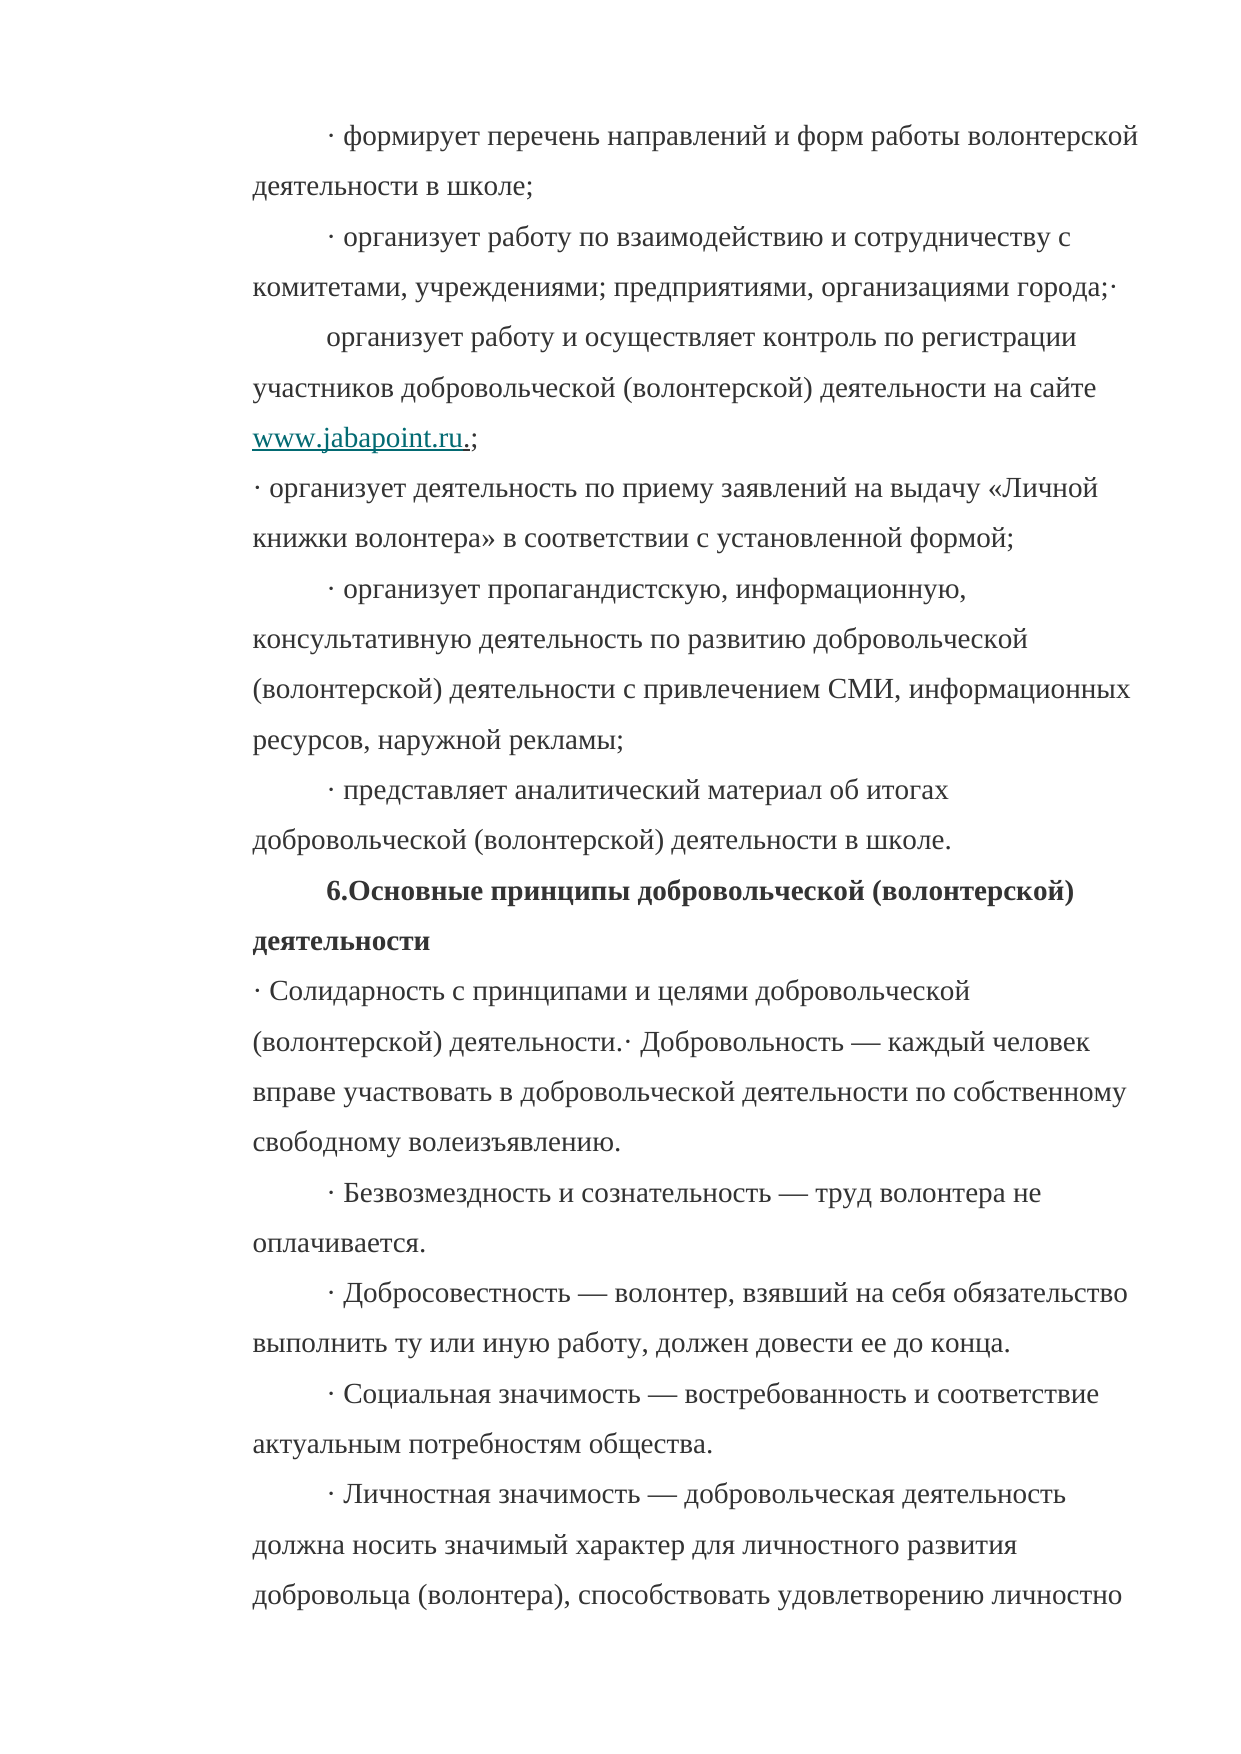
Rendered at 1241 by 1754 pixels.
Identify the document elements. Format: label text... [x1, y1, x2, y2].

list 6.Основные принципы добровольческой (волонтерской) деятельности · Солидарность с принципами и целями добровольческой (волонтерской) деятельности.· Добровольность — каждый человек вправе участвовать в добровольческой деятельности по собственному свободному волеизъявлению. [252, 873, 1152, 1158]
list · Социальная значимость — востребованность и соответствие актуальным потребностям общества. [252, 1376, 1152, 1460]
list · представляет аналитический материал об итогах добровольческой (волонтерской) деятельности в школе. [252, 772, 1152, 856]
list организует работу и осуществляет контроль по регистрации участников добровольческой (волонтерской) деятельности на сайте www.jabapoint.ru.; · организует деятельность по приему заявлений на выдачу «Личной книжки волонтера» в соответствии с установленной формой; [252, 319, 1152, 554]
list · организует пропагандистскую, информационную, консультативную деятельность по развитию добровольческой (волонтерской) деятельности с привлечением СМИ, информационных ресурсов, наружной рекламы; [252, 571, 1152, 755]
list · Добросовестность — волонтер, взявший на себя обязательство выполнить ту или иную работу, должен довести ее до конца. [252, 1275, 1152, 1359]
list · Безвозмездность и сознательность — труд волонтера не оплачивается. [252, 1175, 1152, 1258]
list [252, 1477, 1152, 1611]
list · организует работу по взаимодействию и сотрудничеству с комитетами, учреждениями; предприятиями, организациями города;· [252, 219, 1152, 303]
list · формирует перечень направлений и форм работы волонтерской деятельности в школе; [252, 118, 1152, 202]
